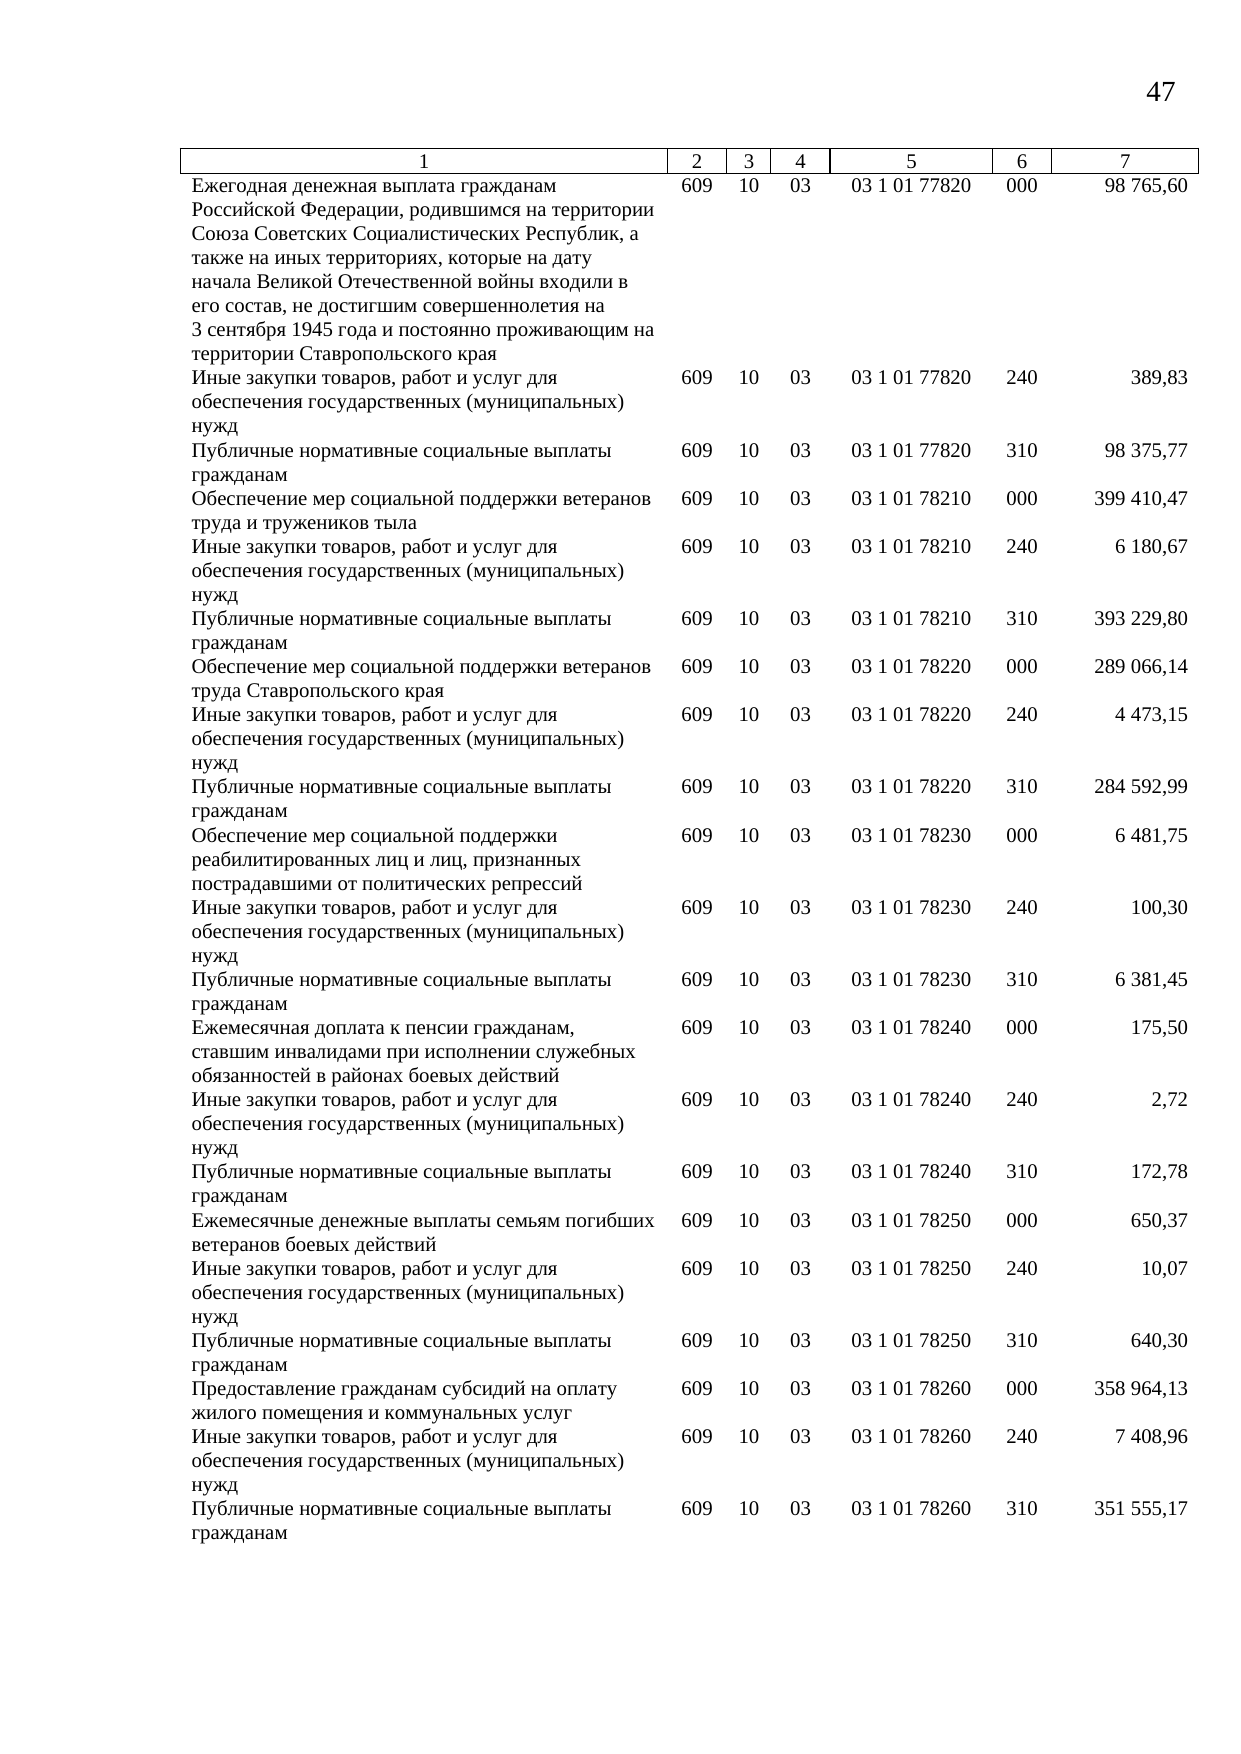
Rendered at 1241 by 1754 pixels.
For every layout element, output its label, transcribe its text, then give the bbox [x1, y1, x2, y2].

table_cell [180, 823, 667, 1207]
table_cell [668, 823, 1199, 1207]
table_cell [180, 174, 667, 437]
table_header 4 [771, 149, 829, 173]
table_header 6 [993, 149, 1051, 173]
table_header 2 [668, 149, 726, 173]
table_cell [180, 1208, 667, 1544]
table_header 5 [831, 149, 992, 173]
table_header 7 [1052, 149, 1198, 173]
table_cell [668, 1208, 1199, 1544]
table_header 3 [727, 149, 770, 173]
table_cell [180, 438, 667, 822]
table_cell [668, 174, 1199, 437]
table_header 1 [181, 149, 667, 173]
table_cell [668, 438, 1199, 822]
